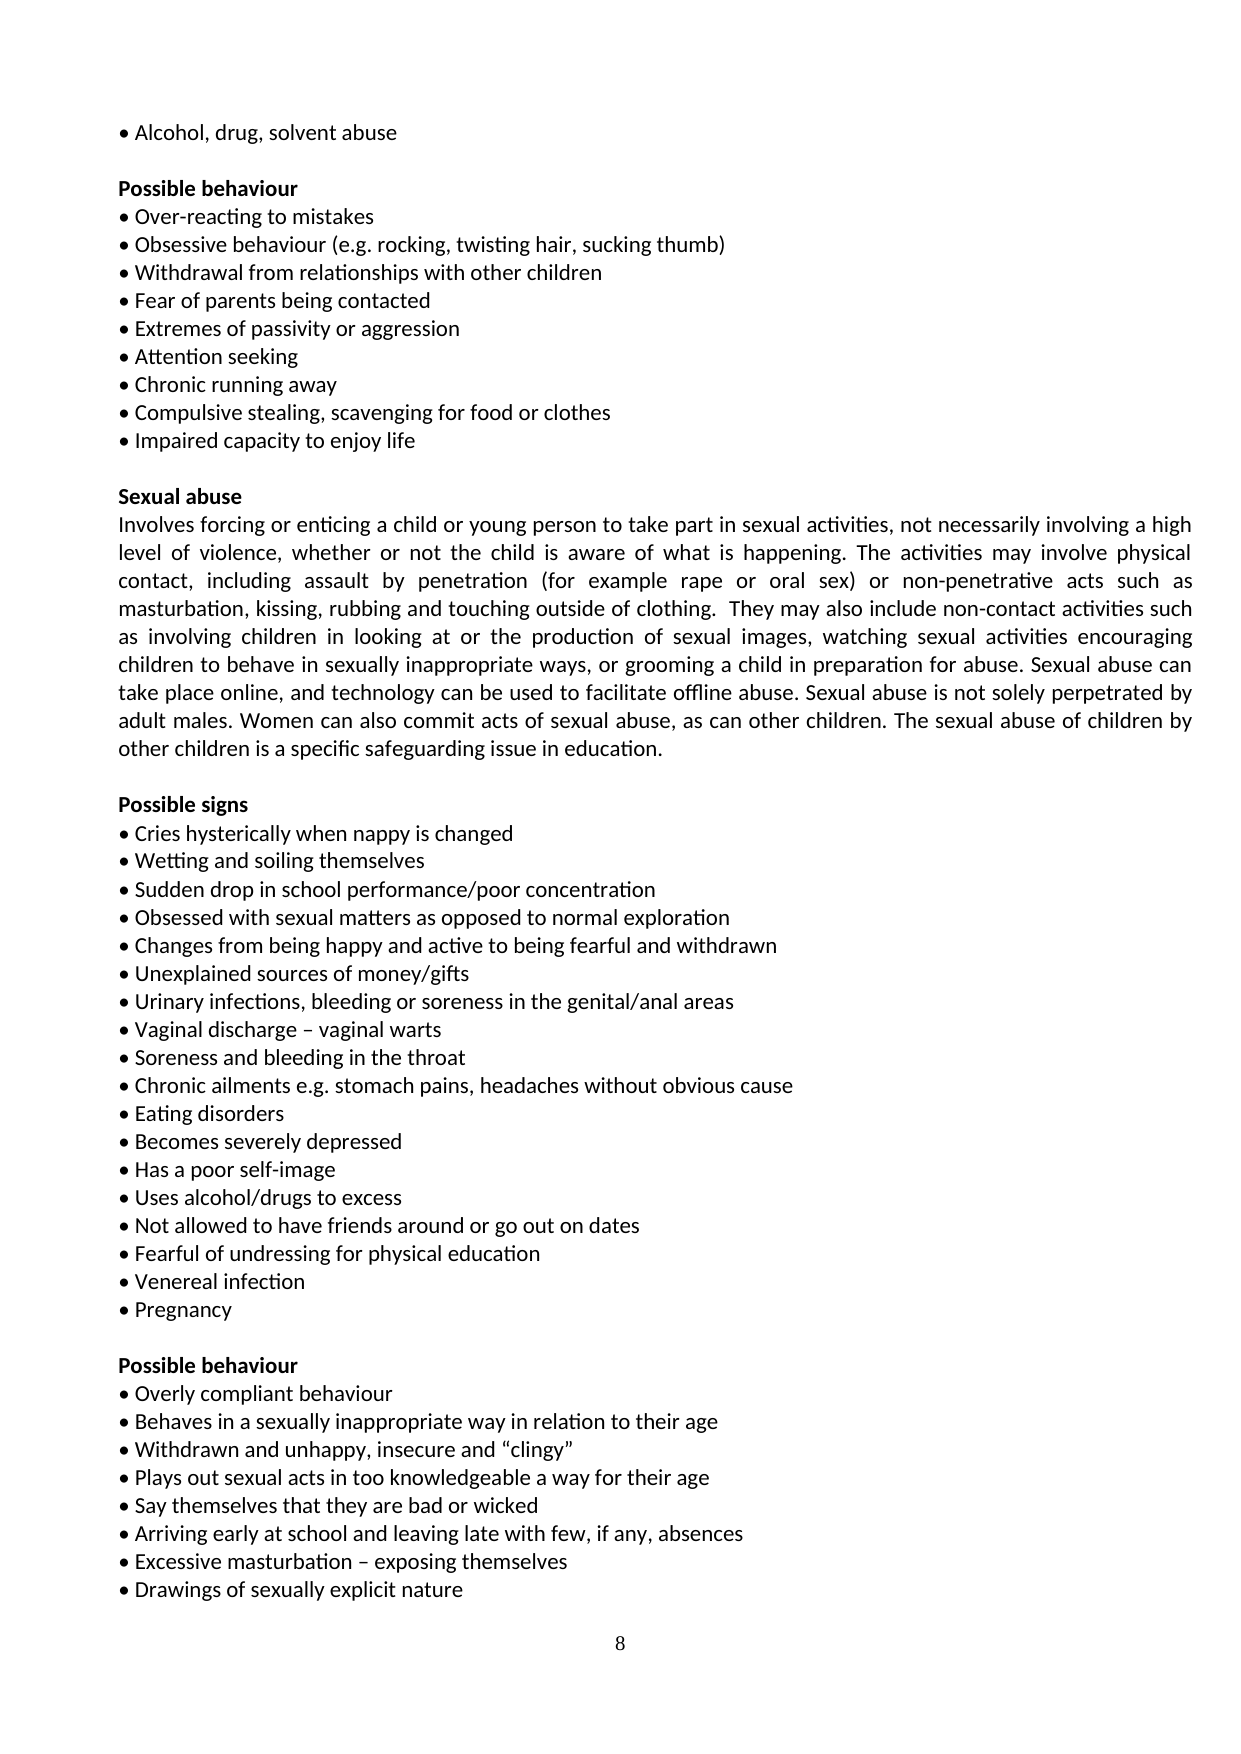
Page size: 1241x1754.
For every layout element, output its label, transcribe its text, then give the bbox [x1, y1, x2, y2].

text • Drawings of sexually explicit nature [118, 1575, 1122, 1603]
text • Attention seeking [118, 342, 1122, 370]
text • Fear of parents being contacted [118, 286, 1122, 314]
text • Vaginal discharge – vaginal warts [118, 1015, 1122, 1043]
text • Say themselves that they are bad or wicked [118, 1491, 1122, 1519]
text • Overly compliant behaviour [118, 1379, 1122, 1407]
text • Obsessive behaviour (e.g. rocking, twisting hair, sucking thumb) [118, 230, 1122, 258]
text • Changes from being happy and active to being fearful and withdrawn [118, 931, 1122, 959]
text • Compulsive stealing, scavenging for food or clothes [118, 398, 1122, 426]
text Involves forcing or enticing a child or young person to take part in sexual activities, not necessarily involving a high level of violence, whether or not the child is aware of what is happening. The activities may involve physical contact, including assault by penetration (for example rape or oral sex) or non-penetrative acts such as masturbation, kissing, rubbing and touching outside of clothing. They may also include non-contact activities such as involving children in looking at or the production of sexual images, watching sexual activities encouraging children to behave in sexually inappropriate ways, or grooming a child in preparation for abuse. Sexual abuse can take place online, and technology can be used to facilitate offline abuse. Sexual abuse is not solely perpetrated by adult males. Women can also commit acts of sexual abuse, as can other children. The sexual abuse of children by other children is a specific safeguarding issue in education. [118, 510, 1194, 763]
text • Plays out sexual acts in too knowledgeable a way for their age [118, 1463, 1122, 1491]
text • Soreness and bleeding in the throat [118, 1043, 1122, 1071]
text • Becomes severely depressed [118, 1127, 1122, 1155]
text Sexual abuse [118, 482, 1194, 510]
text • Cries hysterically when nappy is changed [118, 819, 1122, 847]
text • Behaves in a sexually inappropriate way in relation to their age [118, 1407, 1122, 1435]
text • Sudden drop in school performance/poor concentration [118, 875, 1122, 903]
text • Excessive masturbation – exposing themselves [118, 1547, 1122, 1575]
text • Alcohol, drug, solvent abuse [118, 118, 1122, 146]
text • Obsessed with sexual matters as opposed to normal exploration [118, 903, 1122, 931]
text • Chronic ailments e.g. stomach pains, headaches without obvious cause [118, 1071, 1122, 1099]
text • Venereal infection [118, 1267, 1122, 1295]
text • Withdrawn and unhappy, insecure and “clingy” [118, 1435, 1122, 1463]
text Possible signs [118, 791, 1122, 819]
text • Pregnancy [118, 1295, 1122, 1323]
text • Arriving early at school and leaving late with few, if any, absences [118, 1519, 1122, 1547]
text Possible behaviour [118, 1351, 1122, 1379]
text • Unexplained sources of money/gifts [118, 959, 1122, 987]
text • Uses alcohol/drugs to excess [118, 1183, 1122, 1211]
text • Impaired capacity to enjoy life [118, 426, 1122, 454]
text • Chronic running away [118, 370, 1122, 398]
text • Over-reacting to mistakes [118, 202, 1122, 230]
text Possible behaviour [118, 174, 1122, 202]
text • Extremes of passivity or aggression [118, 314, 1122, 342]
text • Wetting and soiling themselves [118, 847, 1122, 875]
text • Withdrawal from relationships with other children [118, 258, 1122, 286]
text • Eating disorders [118, 1099, 1122, 1127]
text • Fearful of undressing for physical education [118, 1239, 1122, 1267]
text • Urinary infections, bleeding or soreness in the genital/anal areas [118, 987, 1122, 1015]
text • Has a poor self-image [118, 1155, 1122, 1183]
text • Not allowed to have friends around or go out on dates [118, 1211, 1122, 1239]
